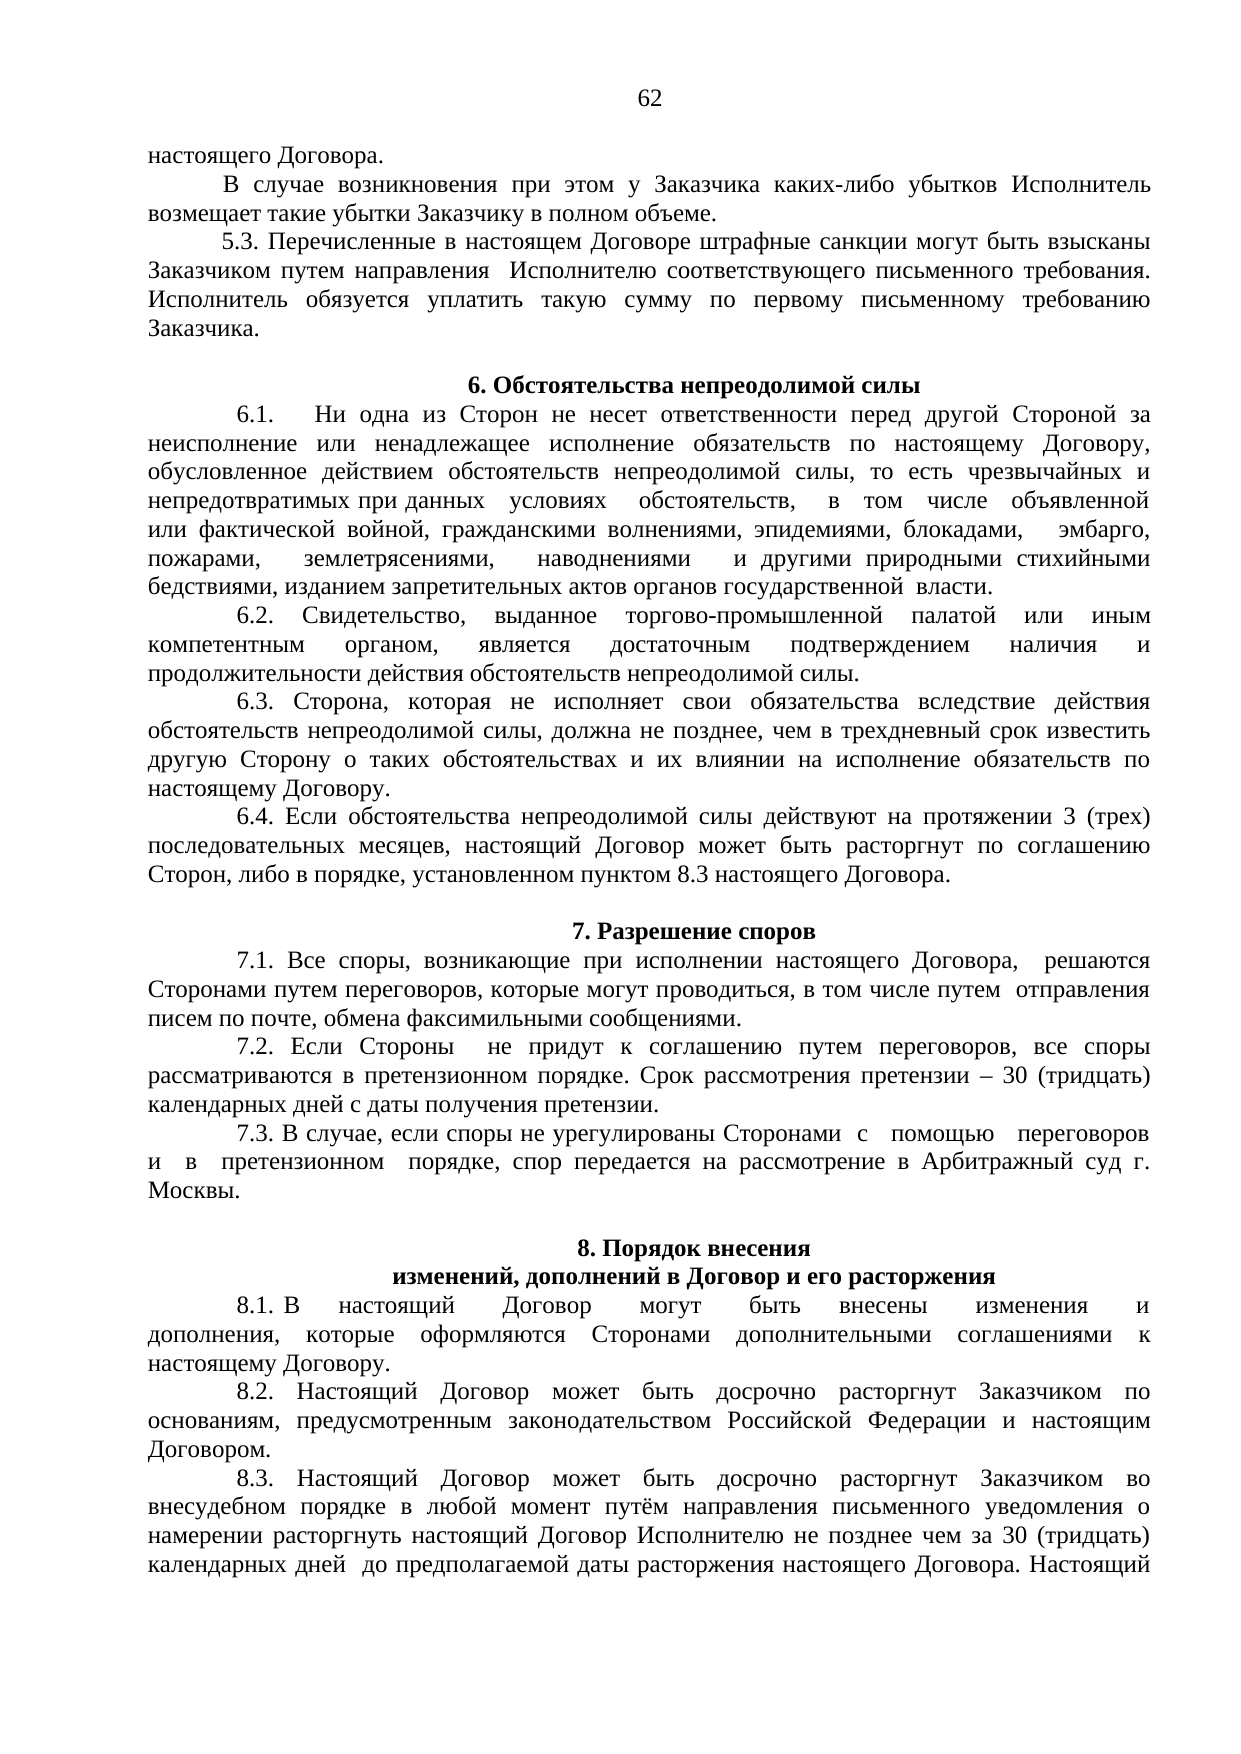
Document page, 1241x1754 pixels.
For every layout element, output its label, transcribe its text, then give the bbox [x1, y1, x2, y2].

text 8. Порядок внесения [148, 1233, 1152, 1261]
text 6.2. Свидетельство, выданное торгово-промышленной палатой или иным компетентным органом, является достаточным подтверждением наличия и продолжительности действия обстоятельств непреодолимой силы. [148, 600, 1152, 686]
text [148, 1463, 1152, 1578]
text В случае возникновения при этом у Заказчика каких-либо убытков Исполнитель возмещает такие убытки Заказчику в полном объеме. [148, 169, 1152, 226]
text 7.1. Все споры, возникающие при исполнении настоящего Договора, решаются Сторонами путем переговоров, которые могут проводиться, в том числе путем отправления писем по почте, обмена факсимильными сообщениями. [148, 945, 1152, 1031]
text 8.1. В настоящий Договор могут быть внесены изменения и дополнения, которые оформляются Сторонами дополнительными соглашениями к настоящему Договору. [148, 1290, 1152, 1376]
text 6.3. Сторона, которая не исполняет свои обязательства вследствие действия обстоятельств непреодолимой силы, должна не позднее, чем в трехдневный срок известить другую Сторону о таких обстоятельствах и их влиянии на исполнение обязательств по настоящему Договору. [148, 686, 1152, 801]
text 5.3. Перечисленные в настоящем Договоре штрафные санкции могут быть взысканы Заказчиком путем направления Исполнителю соответствующего письменного требования. Исполнитель обязуется уплатить такую сумму по первому письменному требованию Заказчика. [148, 226, 1152, 341]
text изменений, дополнений в Договор и его расторжения [148, 1261, 1152, 1290]
text 8.2. Настоящий Договор может быть досрочно расторгнут Заказчиком по основаниям, предусмотренным законодательством Российской Федерации и настоящим Договором. [148, 1376, 1152, 1463]
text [148, 140, 1152, 169]
text 7.2. Если Стороны не придут к соглашению путем переговоров, все споры рассматриваются в претензионном порядке. Срок рассмотрения претензии – 30 (тридцать) календарных дней с даты получения претензии. [148, 1031, 1152, 1118]
text 7.3. В случае, если споры не урегулированы Сторонами с помощью переговоров и в претензионном порядке, спор передается на рассмотрение в Арбитражный суд г. Москвы. [148, 1118, 1152, 1204]
text 6.1. Ни одна из Сторон не несет ответственности перед другой Стороной за неисполнение или ненадлежащее исполнение обязательств по настоящему Договору, обусловленное действием обстоятельств непреодолимой силы, то есть чрезвычайных и непредотвратимых при данных условиях обстоятельств, в том числе объявленной или фактической войной, гражданскими волнениями, эпидемиями, блокадами, эмбарго, пожарами, землетрясениями, наводнениями и другими природными стихийными бедствиями, изданием запретительных актов органов государственной власти. [148, 399, 1152, 600]
text 6.4. Если обстоятельства непреодолимой силы действуют на протяжении 3 (трех) последовательных месяцев, настоящий Договор может быть расторгнут по соглашению Сторон, либо в порядке, установленном пунктом 8.3 настоящего Договора. [148, 801, 1152, 888]
text 6. Обстоятельства непреодолимой силы [148, 370, 1152, 399]
text 7. Разрешение споров [148, 916, 1152, 945]
